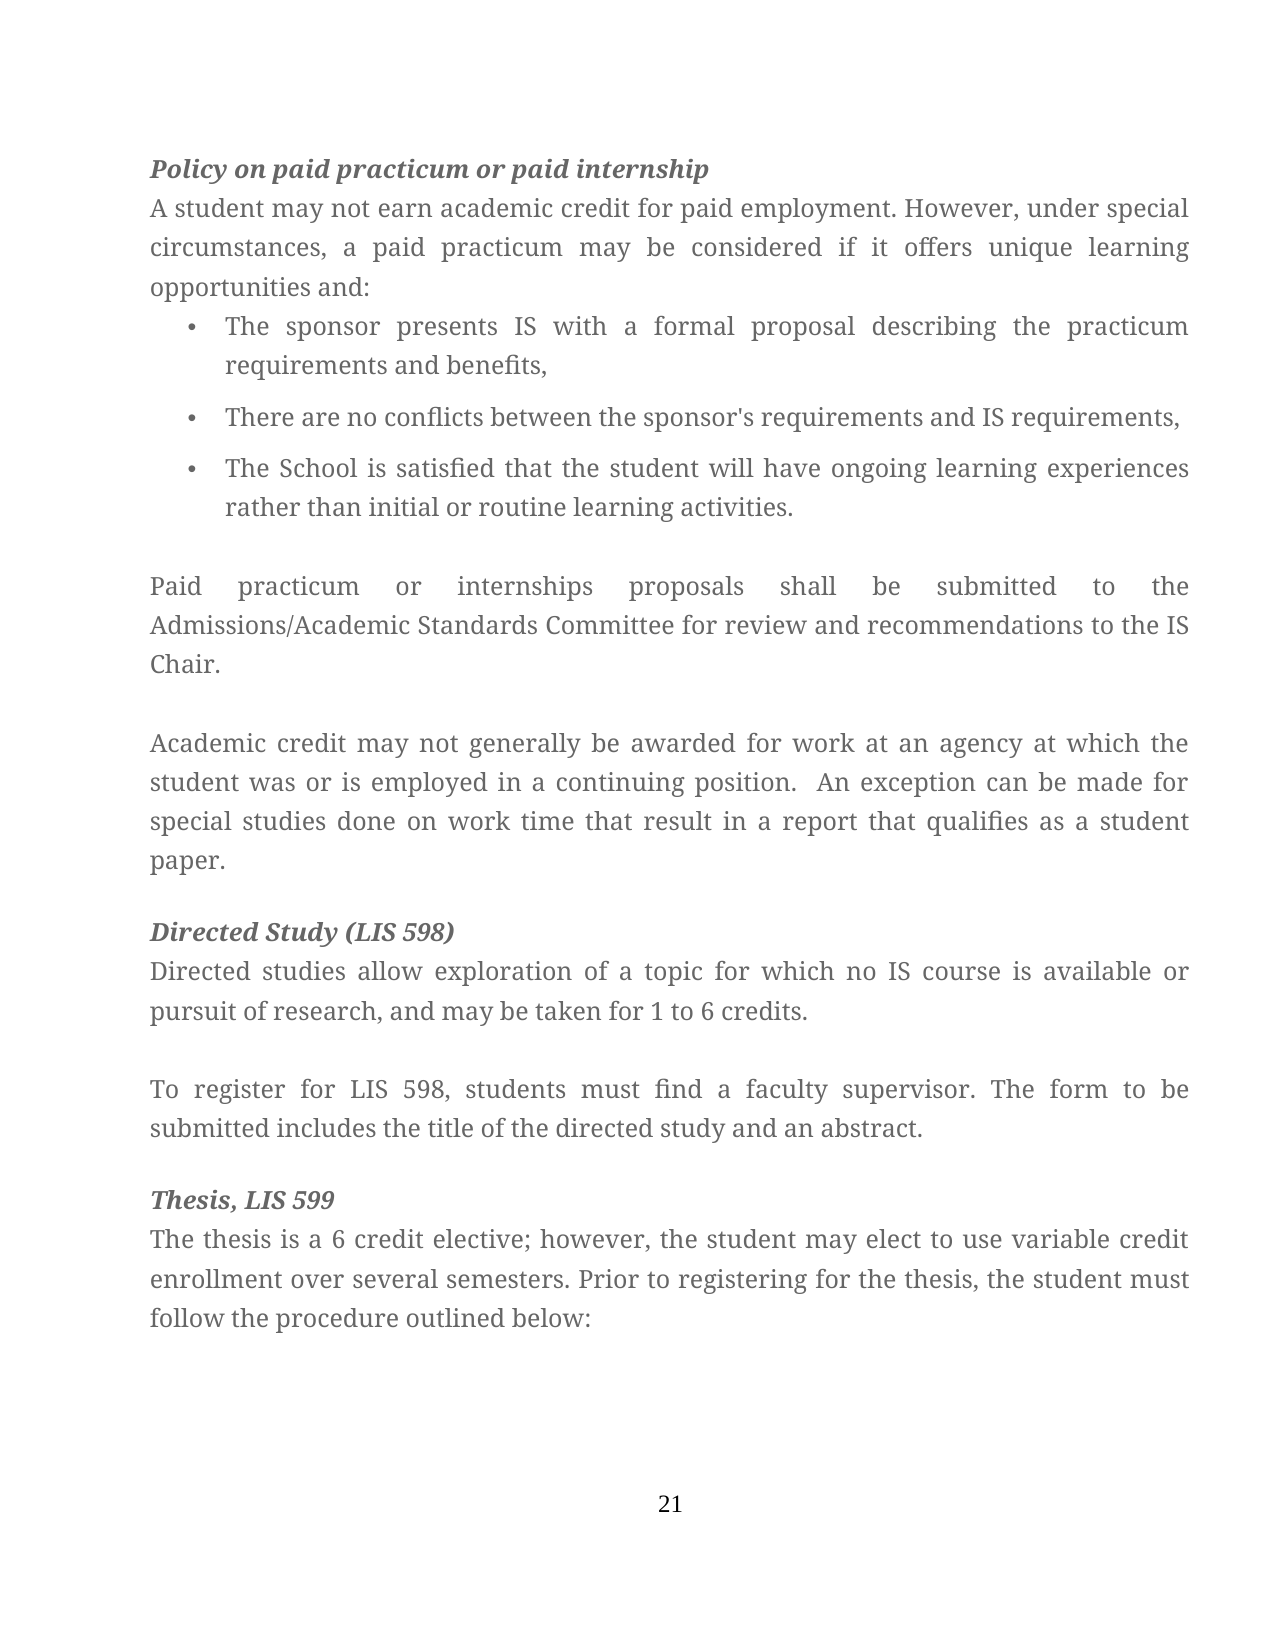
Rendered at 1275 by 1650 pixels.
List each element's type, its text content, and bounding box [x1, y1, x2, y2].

subtitle Thesis, LIS 599 [150, 1183, 1191, 1217]
text Academic credit may not generally be awarded for work at an agency at which the student was or is employed in a continuing position. An exception can be made for special studies done on work time that result in a report that qualifies as a student paper. [149, 725, 1191, 877]
subtitle Directed Study (LIS 598) [150, 915, 1191, 949]
text Directed studies allow exploration of a topic for which no IS course is available or pursuit of research, and may be taken for 1 to 6 credits. [149, 954, 1191, 1027]
list The sponsor presents IS with a formal proposal describing the practicum requirements and benefits, [187, 308, 1191, 382]
text To register for LIS 598, students must find a faculty supervisor. The form to be submitted includes the title of the directed study and an abstract. [149, 1072, 1191, 1145]
list There are no conflicts between the sponsor's requirements and IS requirements, [187, 399, 1191, 433]
text A student may not earn academic credit for paid employment. However, under special circumstances, a paid practicum may be considered if it offers unique learning opportunities and: [149, 191, 1191, 303]
subtitle Policy on paid practicum or paid internship [150, 152, 1191, 186]
list The School is satisfied that the student will have ongoing learning experiences rather than initial or routine learning activities. [187, 451, 1191, 524]
text The thesis is a 6 credit elective; however, the student may elect to use variable credit enrollment over several semesters. Prior to registering for the thesis, the student must follow the procedure outlined below: [149, 1222, 1191, 1334]
text Paid practicum or internships proposals shall be submitted to the Admissions/Academic Standards Committee for review and recommendations to the IS Chair. [149, 568, 1191, 681]
